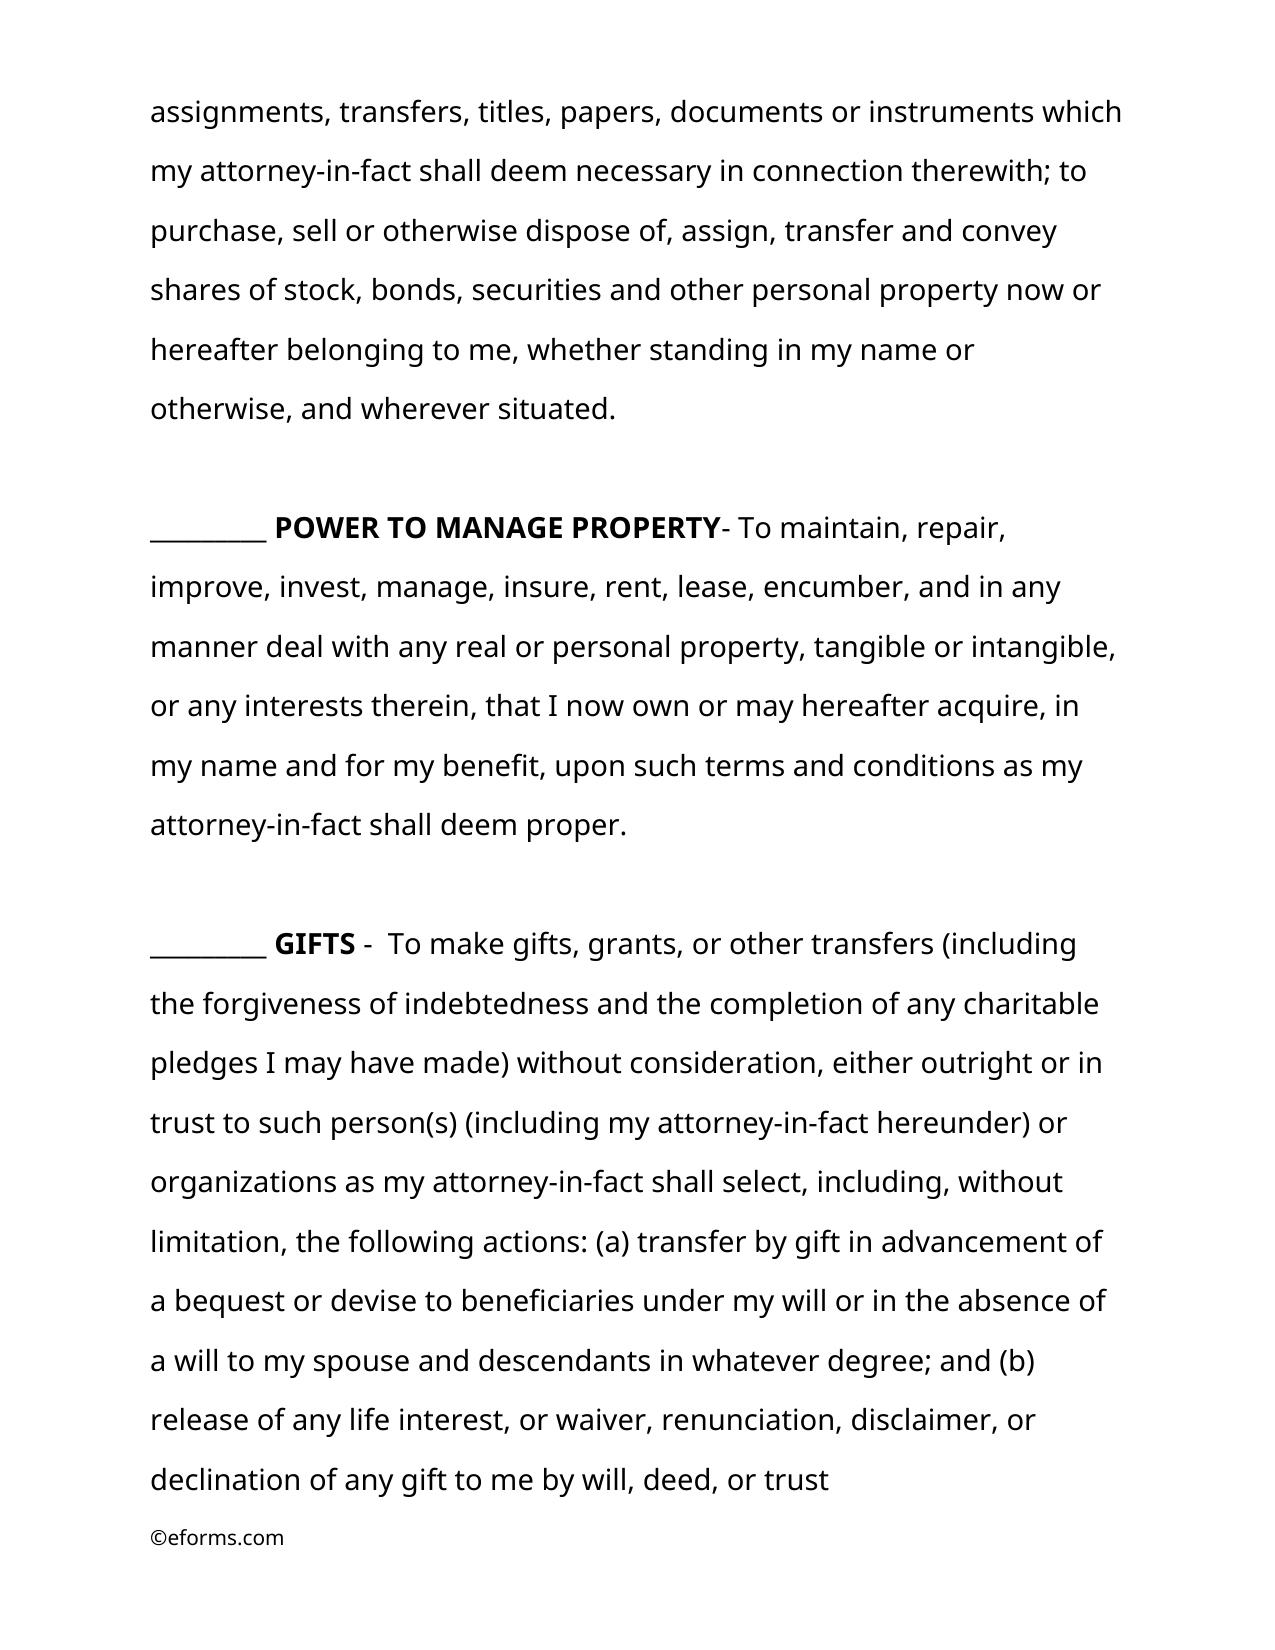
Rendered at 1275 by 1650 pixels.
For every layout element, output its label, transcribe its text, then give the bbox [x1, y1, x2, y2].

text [150, 91, 1125, 428]
text _________ GIFTS - To make gifts, grants, or other transfers (including the forgiveness of indebtedness and the completion of any charitable pledges I may have made) without consideration, either outright or in trust to such person(s) (including my attorney-in-fact hereunder) or organizations as my attorney-in-fact shall select, including, without limitation, the following actions: (a) transfer by gift in advancement of a bequest or devise to beneficiaries under my will or in the absence of a will to my spouse and descendants in whatever degree; and (b) release of any life interest, or waiver, renunciation, disclaimer, or declination of any gift to me by will, deed, or trust [150, 924, 1125, 1499]
text _________ POWER TO MANAGE PROPERTY- To maintain, repair, improve, invest, manage, insure, rent, lease, encumber, and in any manner deal with any real or personal property, tangible or intangible, or any interests therein, that I now own or may hereafter acquire, in my name and for my benefit, upon such terms and conditions as my attorney-in-fact shall deem proper. [150, 507, 1125, 844]
